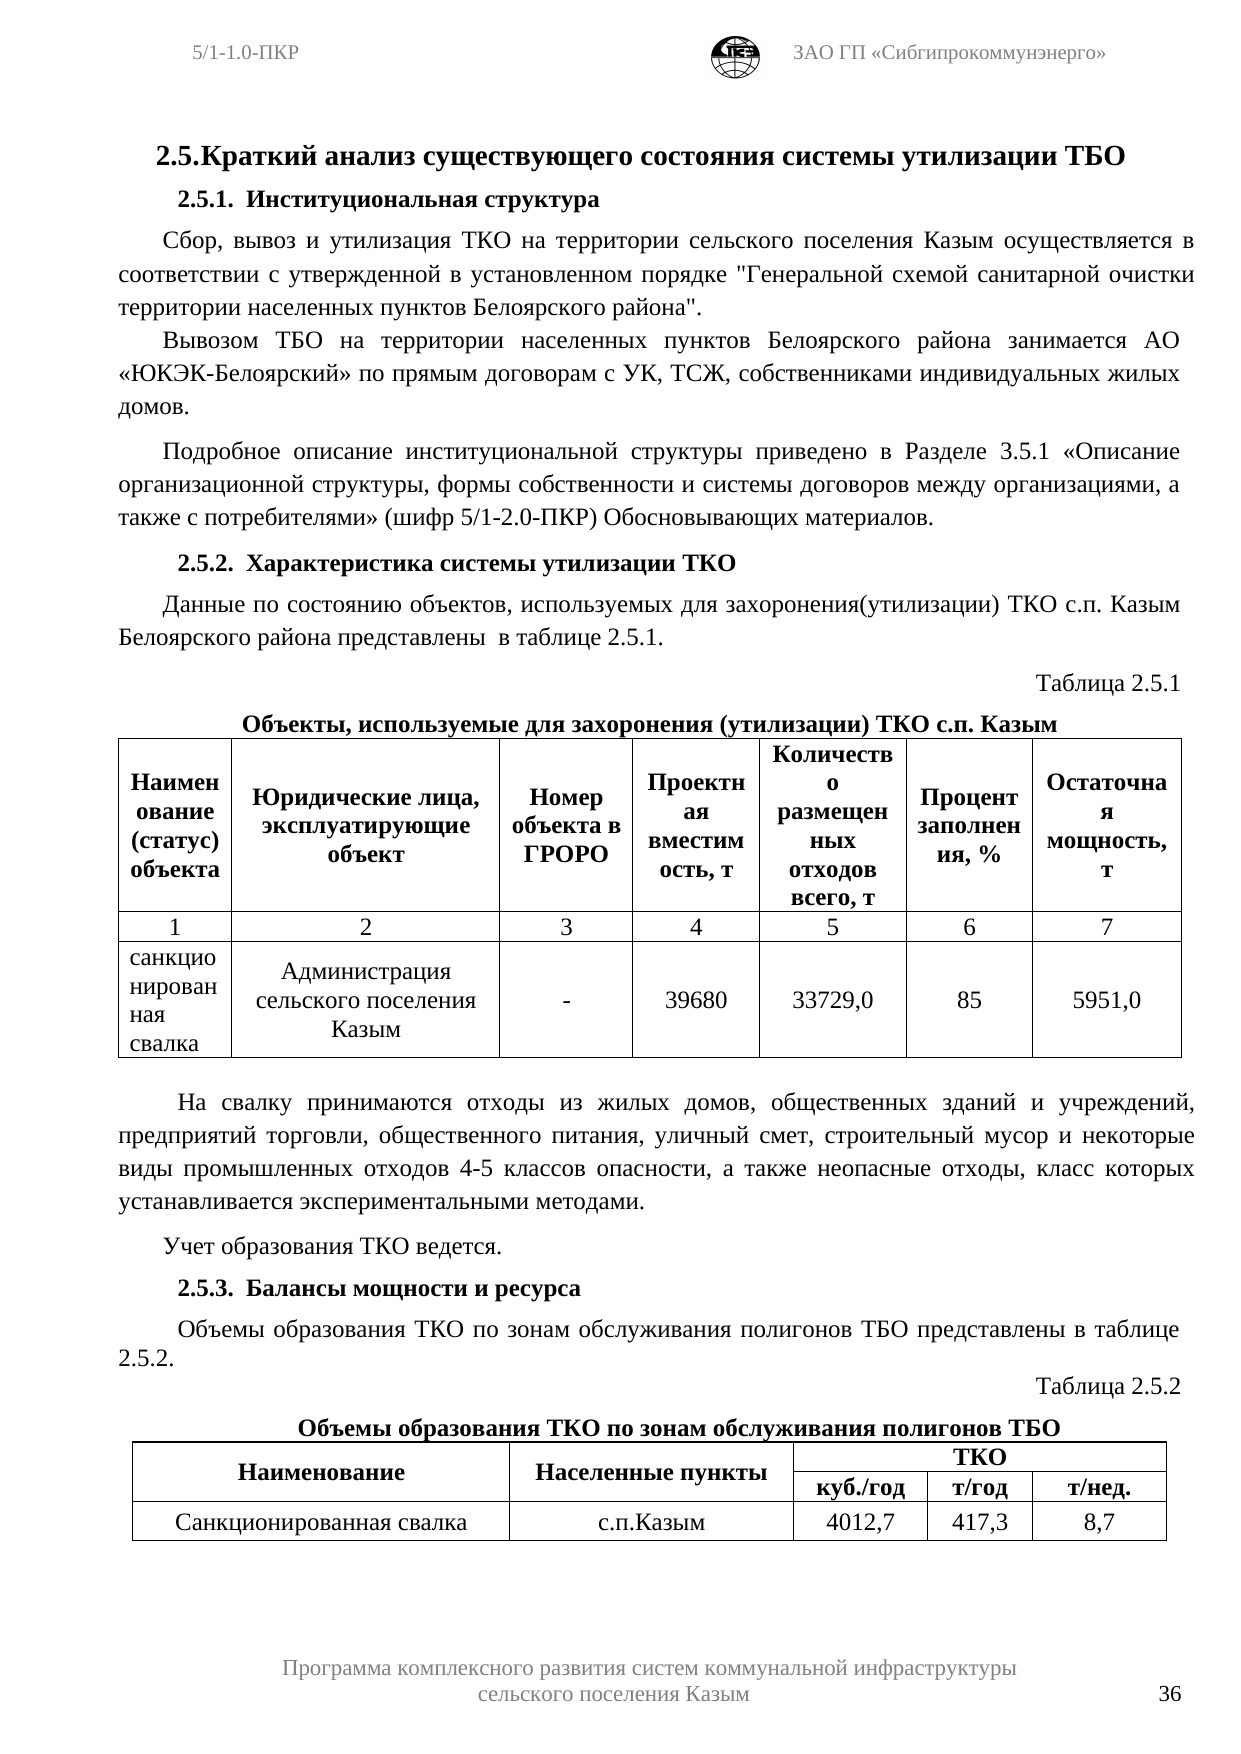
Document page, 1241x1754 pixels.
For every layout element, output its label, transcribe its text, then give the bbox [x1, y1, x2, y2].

text Объемы образования ТКО по зонам обслуживания полигонов ТБО представлены в таблице 2.5.2. [118, 1314, 1181, 1371]
table_cell 8,7 [1033, 1502, 1166, 1540]
picture [704, 35, 767, 84]
table_cell 4 [633, 912, 759, 941]
list Краткий анализ существующего состояния системы утилизации ТБО [156, 138, 1181, 172]
table_cell 33729,0 [760, 942, 906, 1057]
list Таблица 2.5.1 [156, 668, 1181, 696]
table_cell 7 [1033, 912, 1181, 941]
table_header Наименование [133, 1443, 509, 1501]
list Балансы мощности и ресурса [177, 1273, 1181, 1301]
text Объемы образования ТКО по зонам обслуживания полигонов ТБО [118, 1413, 1181, 1441]
table_cell 6 [907, 912, 1032, 941]
list Институциональная структура [177, 184, 1181, 213]
table_header Процент заполнения, % [907, 739, 1032, 911]
text Подробное описание институциональной структуры приведено в Разделе 3.5.1 «Описание организационной структуры, формы собственности и системы договоров между организациями, а также с потребителями» (шифр 5/1-2.0-ПКР) Обосновывающих материалов. [118, 436, 1181, 531]
table_header Проектная вместимость, т [633, 739, 759, 911]
text Объекты, используемые для захоронения (утилизации) ТКО с.п. Казым [118, 709, 1181, 738]
text Данные по состоянию объектов, используемых для захоронения(утилизации) ТКО с.п. Казым Белоярского района представлены в таблице 2.5.1. [118, 589, 1181, 651]
table_header Юридические лица, эксплуатирующие объект [232, 739, 499, 911]
table_cell 417,3 [928, 1502, 1032, 1540]
text Сбор, вывоз и утилизация ТКО на территории сельского поселения Казым осуществляется в соответствии с утвержденной в установленном порядке "Генеральной схемой санитарной очистки территории населенных пунктов Белоярского района". [118, 226, 1196, 320]
table_header Остаточная мощность, т [1033, 739, 1181, 911]
table_cell Администрация сельского поселения Казым [232, 942, 499, 1057]
table_cell т/год [928, 1472, 1032, 1501]
table_cell 85 [907, 942, 1032, 1057]
table_cell т/нед. [1033, 1472, 1166, 1501]
text Учет образования ТКО ведется. [118, 1231, 1181, 1260]
table_cell с.п.Казым [510, 1502, 793, 1540]
table_cell 4012,7 [794, 1502, 927, 1540]
table_cell - [500, 942, 632, 1057]
list Характеристика системы утилизации ТКО [177, 548, 1181, 577]
text Вывозом ТБО на территории населенных пунктов Белоярского района занимается АО «ЮКЭК-Белоярский» по прямым договорам с УК, ТСЖ, собственниками индивидуальных жилых домов. [118, 325, 1181, 419]
table_cell 2 [232, 912, 499, 941]
table_cell куб./год [794, 1472, 927, 1501]
text На свалку принимаются отходы из жилых домов, общественных зданий и учреждений, предприятий торговли, общественного питания, уличный смет, строительный мусор и некоторые виды промышленных отходов 4-5 классов опасности, а также неопасные отходы, класс которых устанавливается экспериментальными методами. [118, 1087, 1196, 1214]
table_header Количество размещенных отходов всего, т [760, 739, 906, 911]
table_header ТКО [794, 1443, 1166, 1471]
table_cell 5 [760, 912, 906, 941]
table_header Номер объекта в ГРОРО [500, 739, 632, 911]
table_header Населенные пункты [510, 1443, 793, 1501]
table_cell санкционированная свалка [119, 942, 231, 1057]
table_cell 1 [119, 912, 231, 941]
table_cell 3 [500, 912, 632, 941]
table_cell Санкционированная свалка [133, 1502, 509, 1540]
table_cell 5951,0 [1033, 942, 1181, 1057]
text Таблица 2.5.2 [118, 1371, 1181, 1400]
table_header Наименование (статус) объекта [119, 739, 231, 911]
table_cell 39680 [633, 942, 759, 1057]
